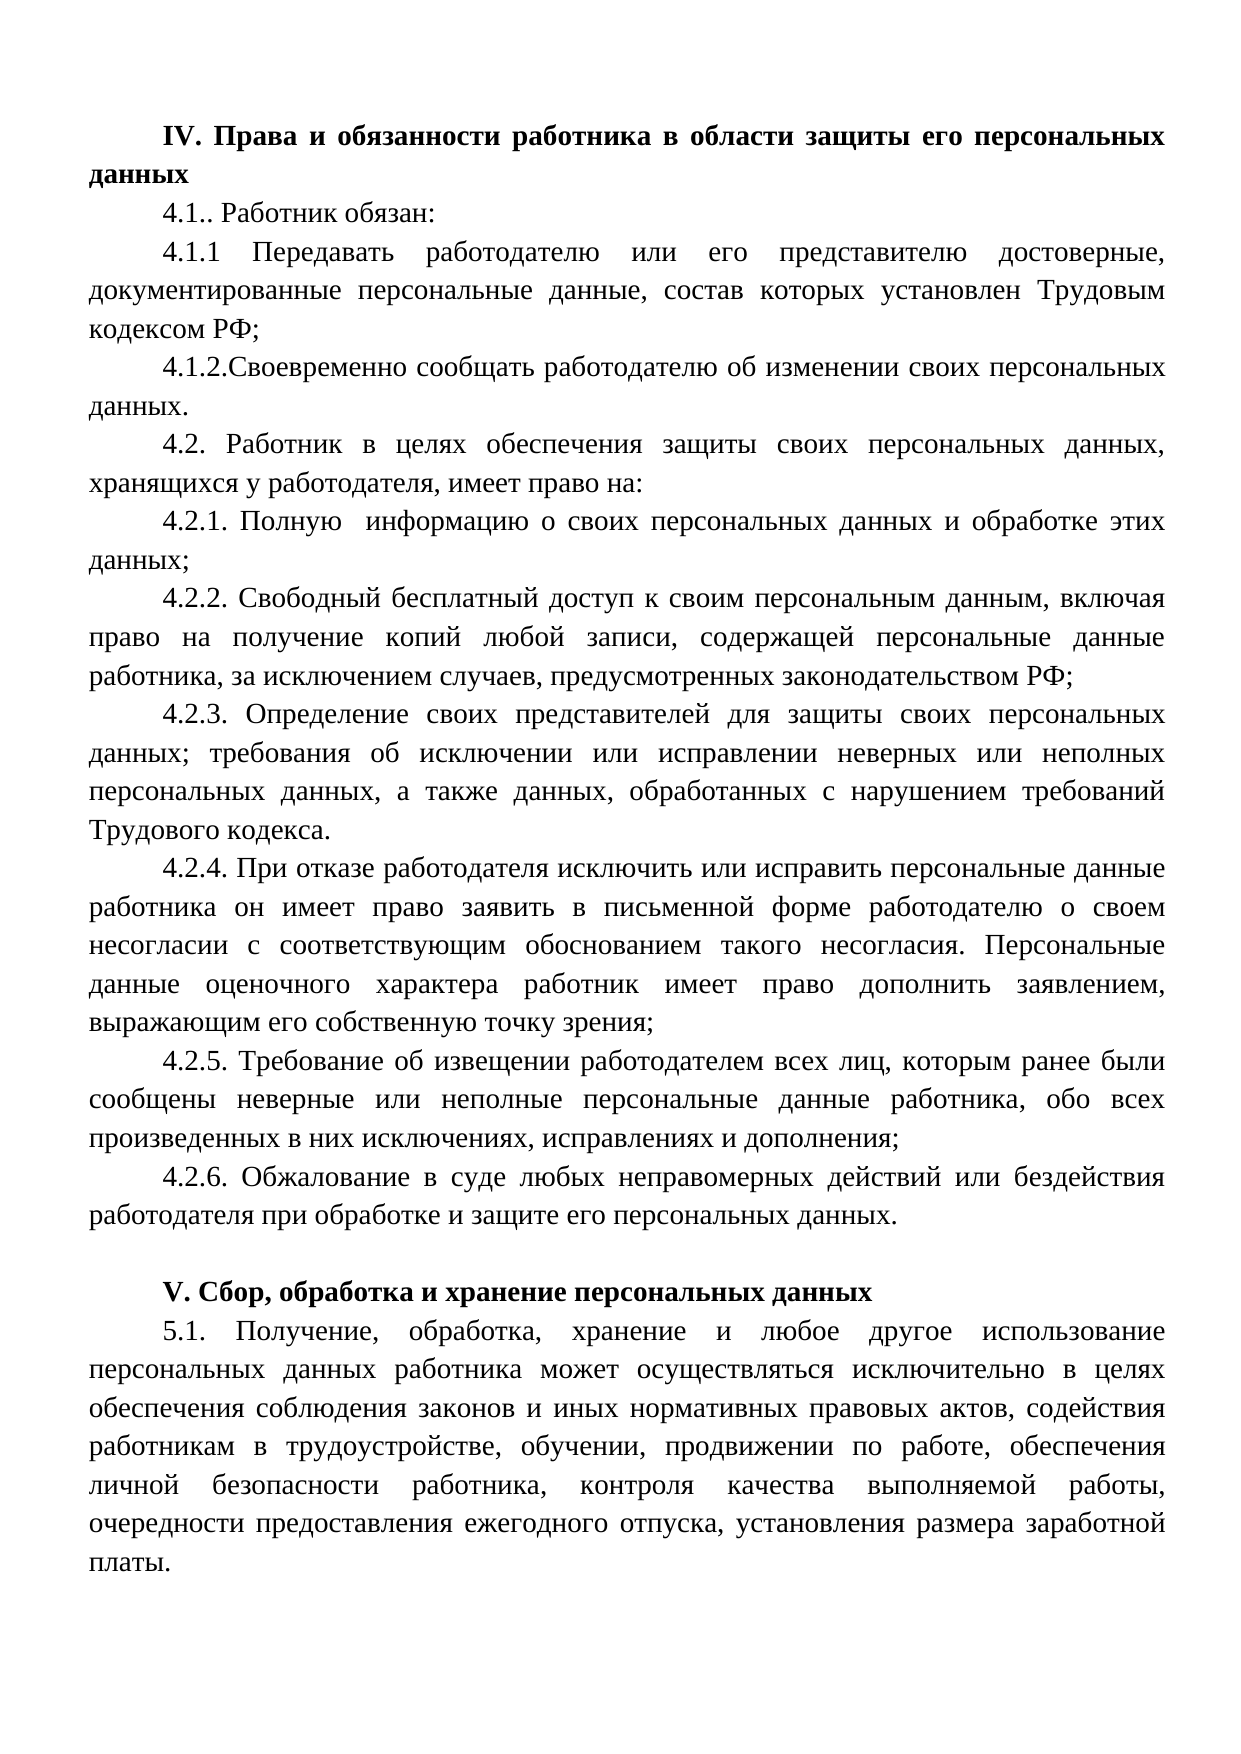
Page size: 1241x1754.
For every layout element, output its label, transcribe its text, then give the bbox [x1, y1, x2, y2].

text 4.2.4. При отказе работодателя исключить или исправить персональные данные работника он имеет право заявить в письменной форме работодателю о своем несогласии с соответствующим обоснованием такого несогласия. Персональные данные оценочного характера работник имеет право дополнить заявлением, выражающим его собственную точку зрения; [88, 850, 1166, 1038]
text IV. Права и обязанности работника в области защиты его персональных данных [88, 118, 1166, 190]
text 4.2.6. Обжалование в суде любых неправомерных действий или бездействия работодателя при обработке и защите его персональных данных. [88, 1159, 1166, 1231]
text V. Сбор, обработка и хранение персональных данных [88, 1274, 1166, 1308]
text 4.2.2. Свободный бесплатный доступ к своим персональным данным, включая право на получение копий любой записи, содержащей персональные данные работника, за исключением случаев, предусмотренных законодательством РФ; [88, 581, 1166, 691]
text 4.2. Работник в целях обеспечения защиты своих персональных данных, хранящихся у работодателя, имеет право на: [88, 426, 1166, 498]
text 4.2.5. Требование об извещении работодателем всех лиц, которым ранее были сообщены неверные или неполные персональные данные работника, обо всех произведенных в них исключениях, исправлениях и дополнения; [88, 1043, 1166, 1154]
text 4.2.1. Полную информацию о своих персональных данных и обработке этих данных; [88, 503, 1166, 576]
text 4.1.2.Своевременно сообщать работодателю об изменении своих персональных данных. [88, 349, 1166, 421]
text 4.1.. Работник обязан: [88, 195, 1166, 229]
text 4.1.1 Передавать работодателю или его представителю достоверные, документированные персональные данные, состав которых установлен Трудовым кодексом РФ; [88, 234, 1166, 344]
text 4.2.3. Определение своих представителей для защиты своих персональных данных; требования об исключении или исправлении неверных или неполных персональных данных, а также данных, обработанных с нарушением требований Трудового кодекса. [88, 696, 1166, 845]
text 5.1. Получение, обработка, хранение и любое другое использование персональных данных работника может осуществляться исключительно в целях обеспечения соблюдения законов и иных нормативных правовых актов, содействия работникам в трудоустройстве, обучении, продвижении по работе, обеспечения личной безопасности работника, контроля качества выполняемой работы, очередности предоставления ежегодного отпуска, установления размера заработной платы. [88, 1313, 1166, 1578]
